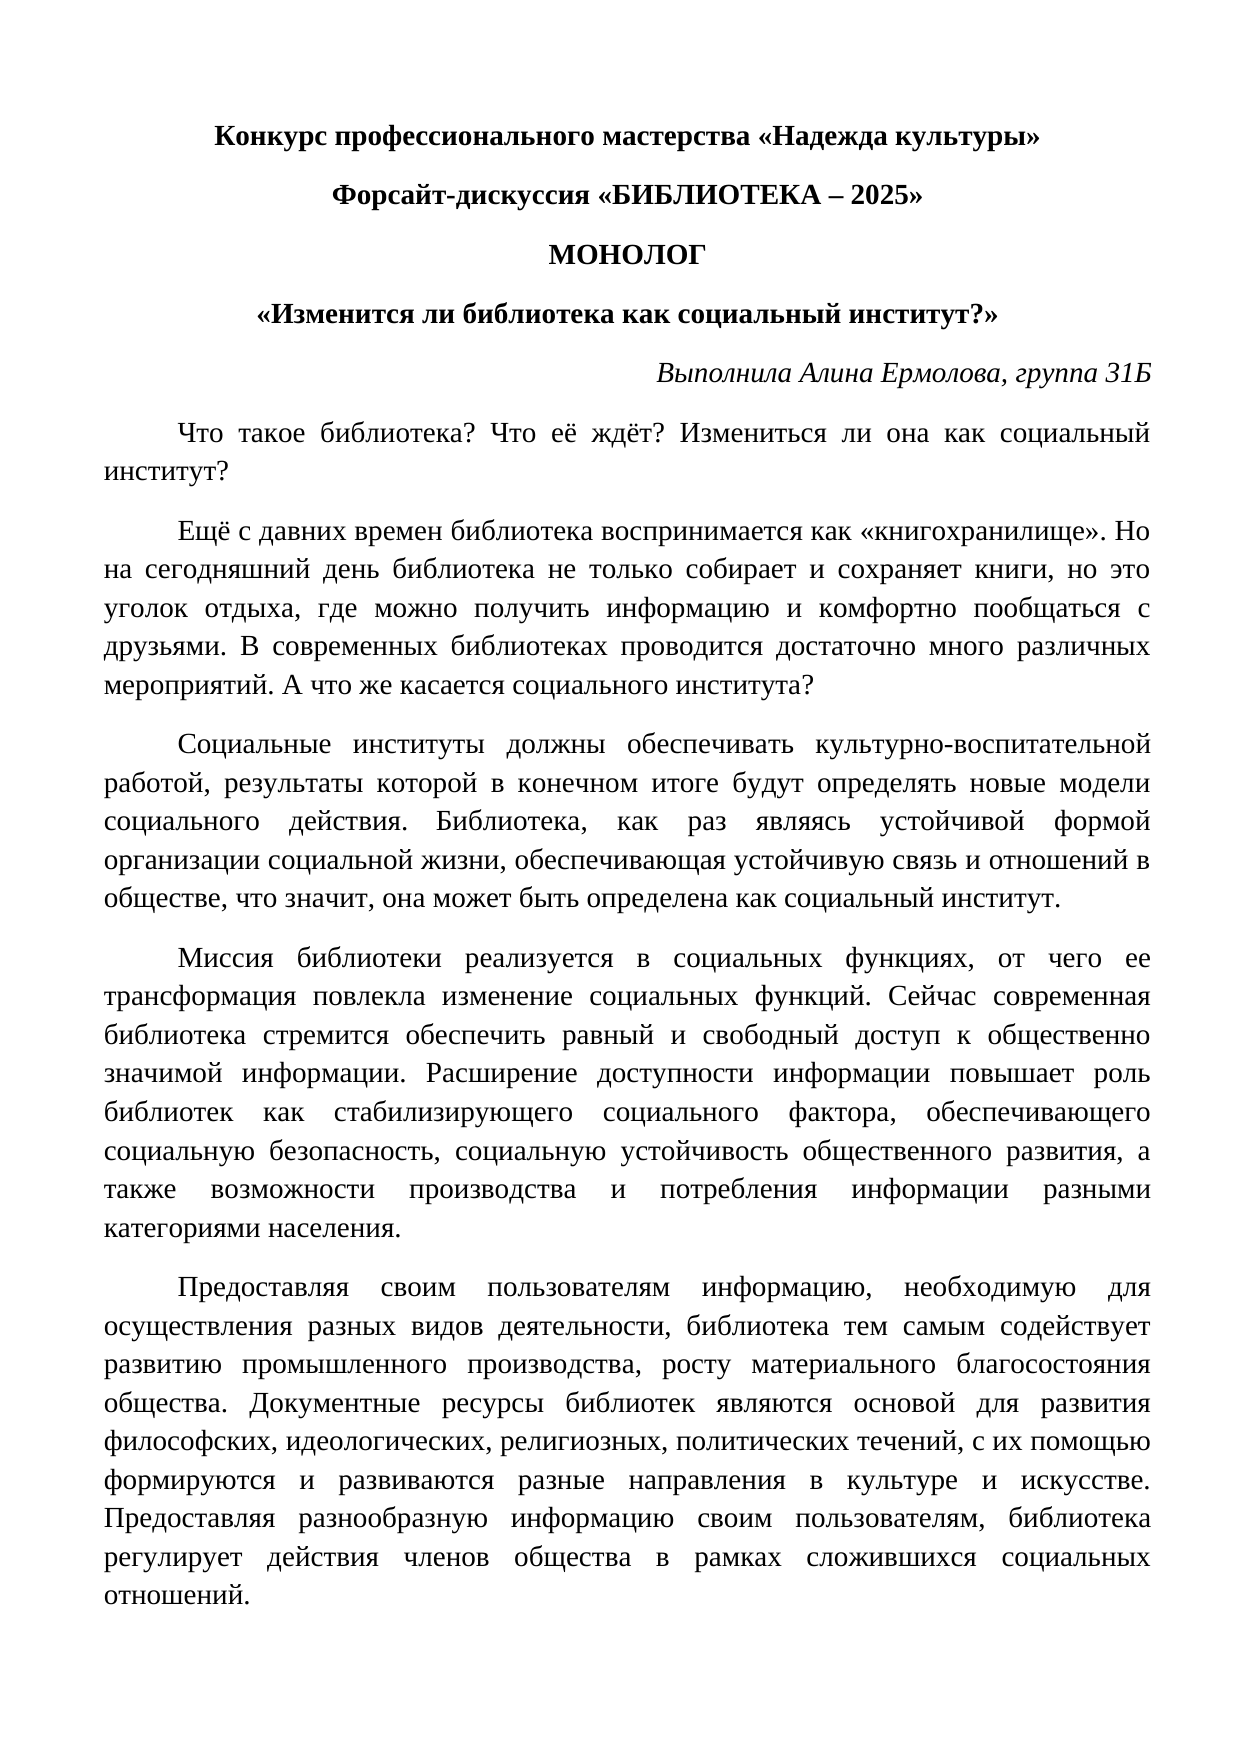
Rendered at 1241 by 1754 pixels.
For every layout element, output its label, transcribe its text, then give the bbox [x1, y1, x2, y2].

text Конкурс профессионального мастерства «Надежда культуры» [103, 118, 1152, 152]
text Социальные институты должны обеспечивать культурно-воспитательной работой, результаты которой в конечном итоге будут определять новые модели социального действия. Библиотека, как раз являясь устойчивой формой организации социальной жизни, обеспечивающая устойчивую связь и отношений в обществе, что значит, она может быть определена как социальный институт. [103, 726, 1152, 914]
text Ещё с давних времен библиотека воспринимается как «книгохранилище». Но на сегодняшний день библиотека не только собирает и сохраняет книги, но это уголок отдыха, где можно получить информацию и комфортно пообщаться с друзьями. В современных библиотеках проводится достаточно много различных мероприятий. А что же касается социального института? [103, 513, 1152, 701]
text «Изменится ли библиотека как социальный институт?» [103, 296, 1152, 330]
text Что такое библиотека? Что её ждёт? Измениться ли она как социальный институт? [103, 415, 1152, 487]
text Предоставляя своим пользователям информацию, необходимую для осуществления разных видов деятельности, библиотека тем самым содействует развитию промышленного производства, росту материального благосостояния общества. Документные ресурсы библиотек являются основой для развития философских, идеологических, религиозных, политических течений, с их помощью формируются и развиваются разные направления в культуре и искусстве. Предоставляя разнообразную информацию своим пользователям, библиотека регулирует действия членов общества в рамках сложившихся социальных отношений. [103, 1269, 1152, 1611]
text МОНОЛОГ [103, 237, 1152, 270]
text Форсайт-дискуссия «БИБЛИОТЕКА – 2025» [103, 177, 1152, 211]
text Выполнила Алина Ермолова, группа 31Б [103, 356, 1152, 389]
text Миссия библиотеки реализуется в социальных функциях, от чего ее трансформация повлекла изменение социальных функций. Сейчас современная библиотека стремится обеспечить равный и свободный доступ к общественно значимой информации. Расширение доступности информации повышает роль библиотек как стабилизирующего социального фактора, обеспечивающего социальную безопасность, социальную устойчивость общественного развития, а также возможности производства и потребления информации разными категориями населения. [103, 940, 1152, 1243]
